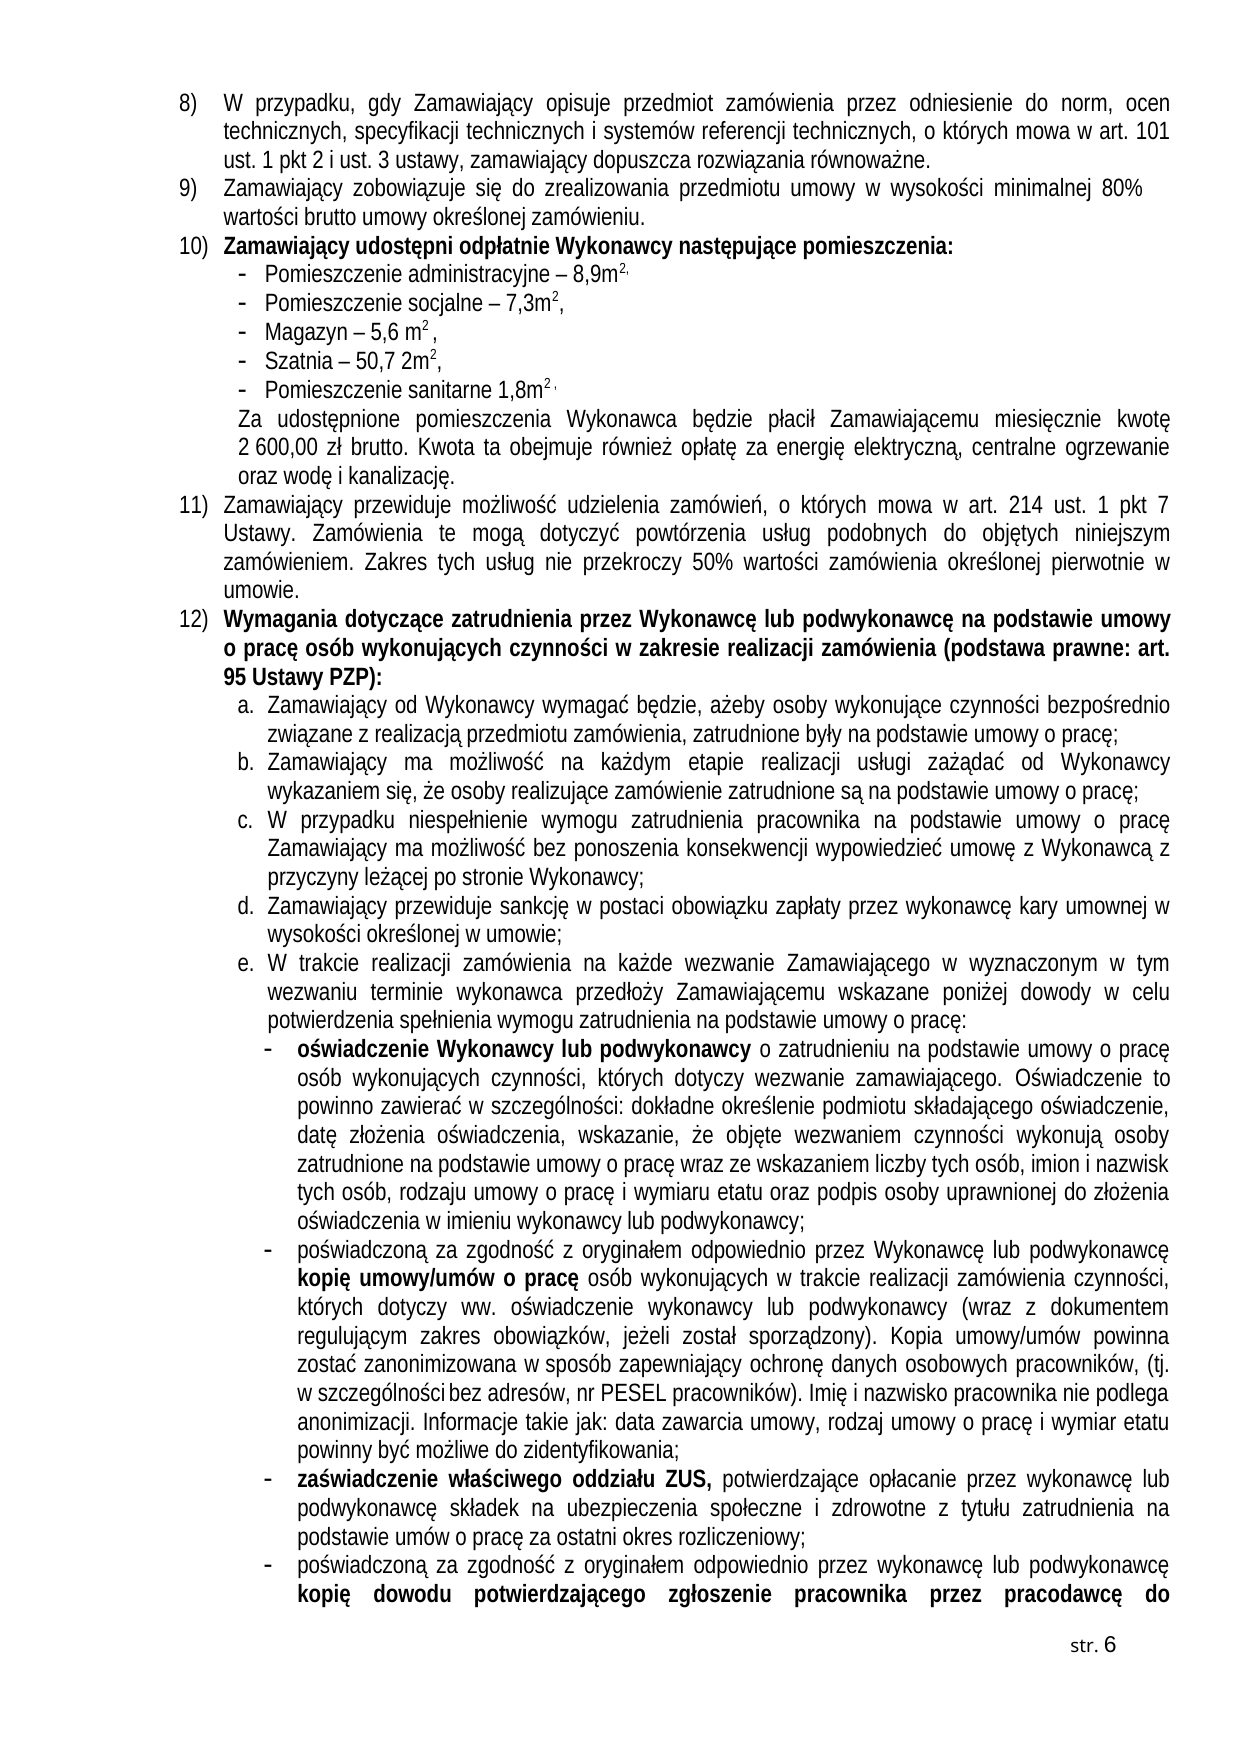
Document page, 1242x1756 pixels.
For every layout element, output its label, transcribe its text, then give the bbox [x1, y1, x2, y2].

list Zamawiający przewiduje możliwość udzielenia zamówień, o których mowa w art. 214 ust. 1 pkt 7 Ustawy. Zamówienia te mogą dotyczyć powtórzenia usług podobnych do objętych niniejszym zamówieniem. Zakres tych usług nie przekroczy 50% wartości zamówienia określonej pierwotnie w umowie. [179, 489, 1172, 604]
list Pomieszczenie socjalne – 7,3m2, [238, 288, 1172, 317]
list Zamawiający udostępni odpłatnie Wykonawcy następujące pomieszczenia: [179, 231, 1144, 259]
list Zamawiający przewiduje sankcję w postaci obowiązku zapłaty przez wykonawcę kary umownej w wysokości określonej w umowie; [237, 891, 1172, 948]
list Szatnia – 50,7 2m2, [238, 346, 1172, 375]
list W przypadku, gdy Zamawiający opisuje przedmiot zamówienia przez odniesienie do norm, ocen technicznych, specyfikacji technicznych i systemów referencji technicznych, o których mowa w art. 101 ust. 1 pkt 2 i ust. 3 ustawy, zamawiający dopuszcza rozwiązania równoważne. [179, 87, 1172, 173]
list Wymagania dotyczące zatrudnienia przez Wykonawcę lub podwykonawcę na podstawie umowy o pracę osób wykonujących czynności w zakresie realizacji zamówienia (podstawa prawne: art. 95 Ustawy PZP): [179, 604, 1172, 690]
list Magazyn – , [238, 317, 1172, 346]
list Pomieszczenie administracyjne – 8,9m2, [238, 259, 1172, 288]
text Za udostępnione pomieszczenia Wykonawca będzie płacił Zamawiającemu miesięcznie kwotę 2 600,00 zł brutto. Kwota ta obejmuje również opłatę za energię elektryczną, centralne ogrzewanie oraz wodę i kanalizację. [238, 404, 1172, 489]
list Zamawiający zobowiązuje się do zrealizowania przedmiotu umowy w wysokości minimalnej 80% wartości brutto umowy określonej zamówieniu. [179, 173, 1144, 231]
list W trakcie realizacji zamówienia na każde wezwanie Zamawiającego w wyznaczonym w tym wezwaniu terminie wykonawca przedłoży Zamawiającemu wskazane poniżej dowody w celu potwierdzenia spełnienia wymogu zatrudnienia na podstawie umowy o pracę: [237, 948, 1172, 1034]
list Zamawiający ma możliwość na każdym etapie realizacji usługi zażądać od Wykonawcy wykazaniem się, że osoby realizujące zamówienie zatrudnione są na podstawie umowy o pracę; [237, 747, 1172, 805]
list zaświadczenie właściwego oddziału ZUS, potwierdzające opłacanie przez wykonawcę lub podwykonawcę składek na ubezpieczenia społeczne i zdrowotne z tytułu zatrudnienia na podstawie umów o pracę za ostatni okres rozliczeniowy; [264, 1464, 1171, 1550]
list poświadczoną za zgodność z oryginałem odpowiednio przez Wykonawcę lub podwykonawcę kopię umowy/umów o pracę osób wykonujących w trakcie realizacji zamówienia czynności, których dotyczy ww. oświadczenie wykonawcy lub podwykonawcy (wraz z dokumentem regulującym zakres obowiązków, jeżeli został sporządzony). Kopia umowy/umów powinna zostać zanonimizowana w sposób zapewniający ochronę danych osobowych pracowników, (tj. w szczególności bez adresów, nr PESEL pracowników). Imię i nazwisko pracownika nie podlega anonimizacji. Informacje takie jak: data zawarcia umowy, rodzaj umowy o pracę i wymiar etatu powinny być możliwe do zidentyfikowania; [264, 1234, 1171, 1464]
list oświadczenie Wykonawcy lub podwykonawcy o zatrudnieniu na podstawie umowy o pracę osób wykonujących czynności, których dotyczy wezwanie zamawiającego. Oświadczenie to powinno zawierać w szczególności: dokładne określenie podmiotu składającego oświadczenie, datę złożenia oświadczenia, wskazanie, że objęte wezwaniem czynności wykonują osoby zatrudnione na podstawie umowy o pracę wraz ze wskazaniem liczby tych osób, imion i nazwisk tych osób, rodzaju umowy o pracę i wymiaru etatu oraz podpis osoby uprawnionej do złożenia oświadczenia w imieniu wykonawcy lub podwykonawcy; [264, 1034, 1171, 1234]
list W przypadku niespełnienie wymogu zatrudnienia pracownika na podstawie umowy o pracę Zamawiający ma możliwość bez ponoszenia konsekwencji wypowiedzieć umowę z Wykonawcą z przyczyny leżącej po stronie Wykonawcy; [237, 805, 1172, 891]
list Pomieszczenie sanitarne 1,8m2 , [238, 375, 1172, 404]
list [264, 1550, 1171, 1608]
list Zamawiający od Wykonawcy wymagać będzie, ażeby osoby wykonujące czynności bezpośrednio związane z realizacją przedmiotu zamówienia, zatrudnione były na podstawie umowy o pracę; [237, 690, 1172, 747]
